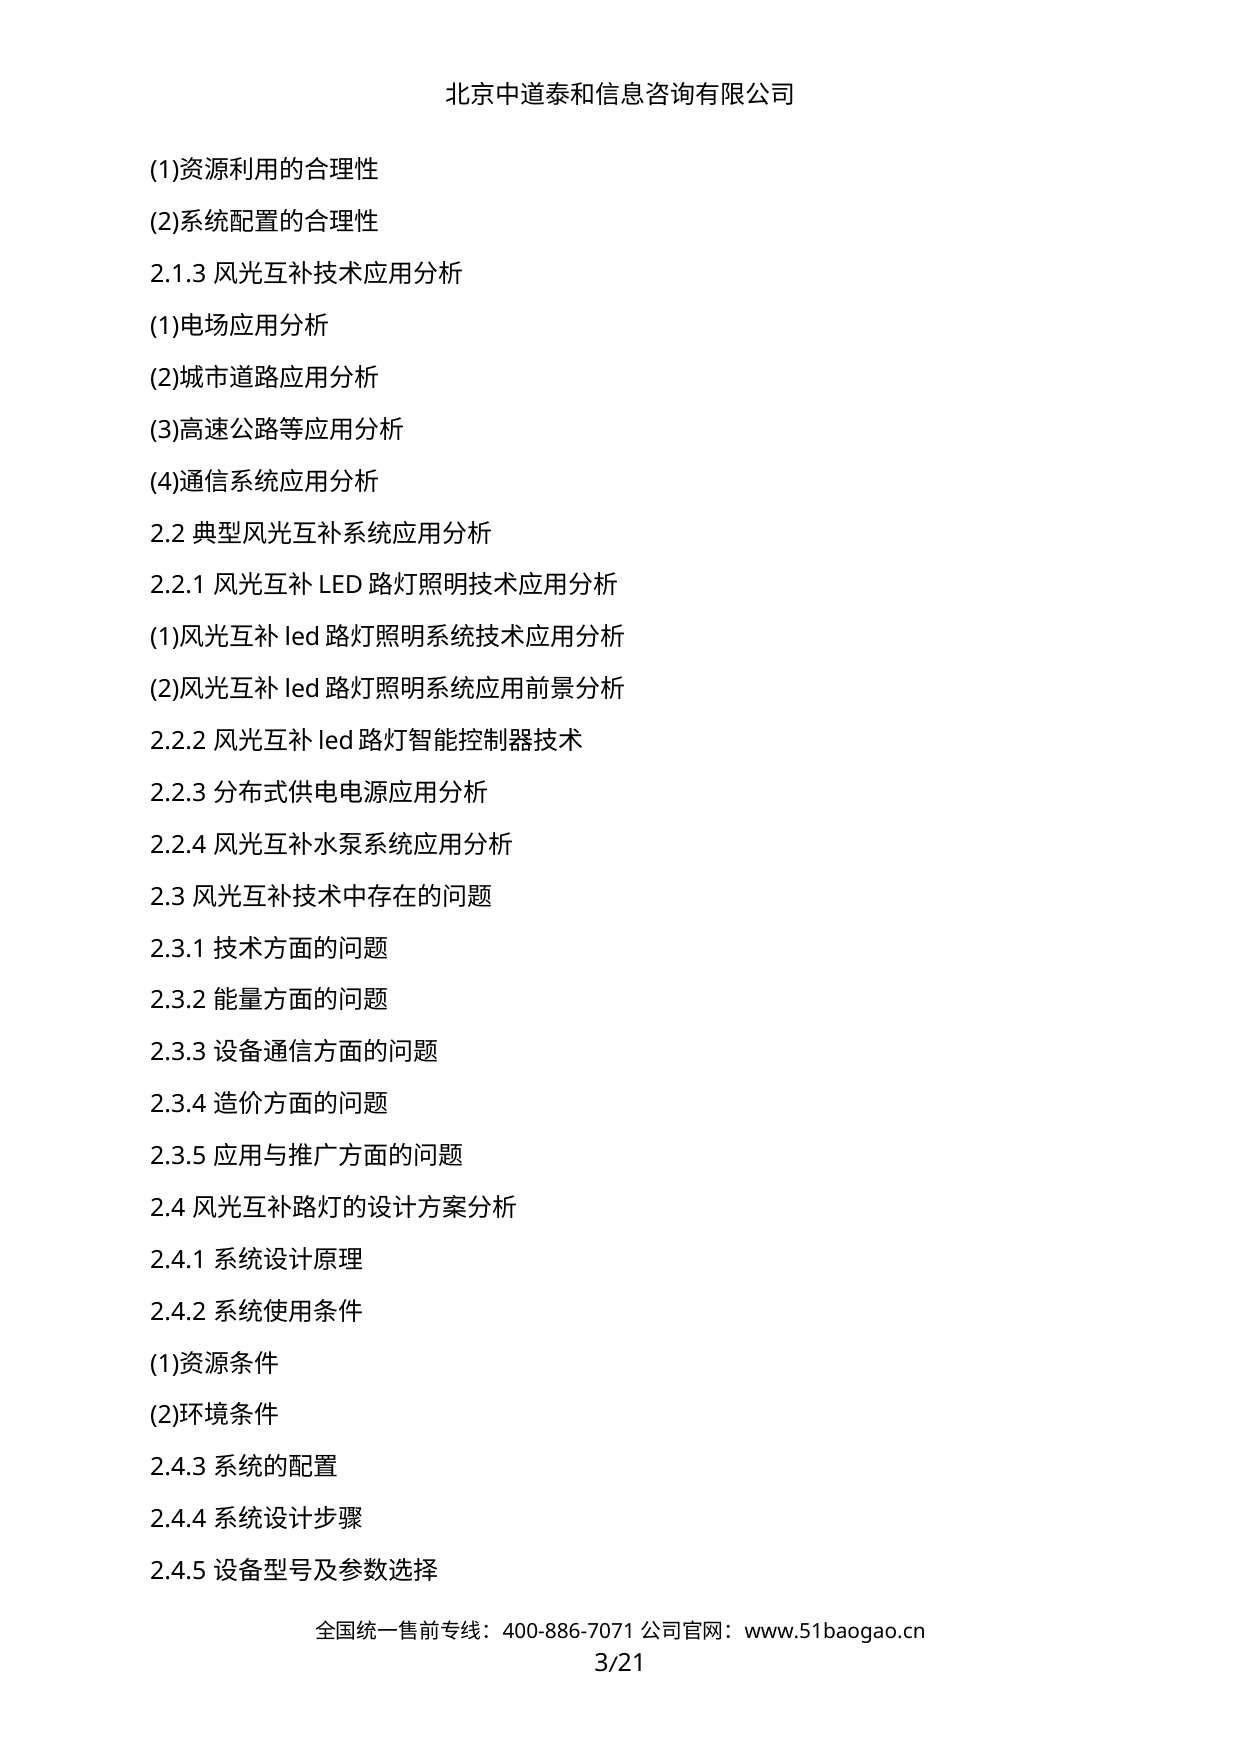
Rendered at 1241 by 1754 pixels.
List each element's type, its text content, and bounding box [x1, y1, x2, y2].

text (1)电场应用分析 [150, 306, 1090, 342]
text 2.3 风光互补技术中存在的问题 [150, 876, 1090, 912]
text 2.4.1 系统设计原理 [150, 1239, 1090, 1276]
text (1)风光互补led路灯照明系统技术应用分析 [150, 617, 1090, 653]
text (2)风光互补led路灯照明系统应用前景分析 [150, 669, 1090, 705]
text 2.2.2 风光互补led路灯智能控制器技术 [150, 721, 1090, 757]
text 2.3.5 应用与推广方面的问题 [150, 1136, 1090, 1172]
text (2)城市道路应用分析 [150, 357, 1090, 394]
text 2.3.2 能量方面的问题 [150, 980, 1090, 1016]
text 2.3.1 技术方面的问题 [150, 928, 1090, 964]
text 2.4.2 系统使用条件 [150, 1291, 1090, 1327]
text 2.2.3 分布式供电电源应用分析 [150, 772, 1090, 809]
text 2.4.3 系统的配置 [150, 1447, 1090, 1483]
text 2.4 风光互补路灯的设计方案分析 [150, 1187, 1090, 1224]
text 2.2.4 风光互补水泵系统应用分析 [150, 824, 1090, 861]
text 2.3.4 造价方面的问题 [150, 1084, 1090, 1120]
text 2.2.1 风光互补LED路灯照明技术应用分析 [150, 565, 1090, 601]
text (1)资源条件 [150, 1343, 1090, 1379]
text 2.4.4 系统设计步骤 [150, 1499, 1090, 1535]
text (4)通信系统应用分析 [150, 461, 1090, 497]
text (2)环境条件 [150, 1395, 1090, 1431]
text 2.4.5 设备型号及参数选择 [150, 1551, 1090, 1587]
text 2.1.3 风光互补技术应用分析 [150, 254, 1090, 290]
text (3)高速公路等应用分析 [150, 409, 1090, 446]
text 2.3.3 设备通信方面的问题 [150, 1032, 1090, 1068]
text (1)资源利用的合理性 [150, 150, 1090, 186]
text 2.2 典型风光互补系统应用分析 [150, 513, 1090, 549]
text (2)系统配置的合理性 [150, 202, 1090, 238]
